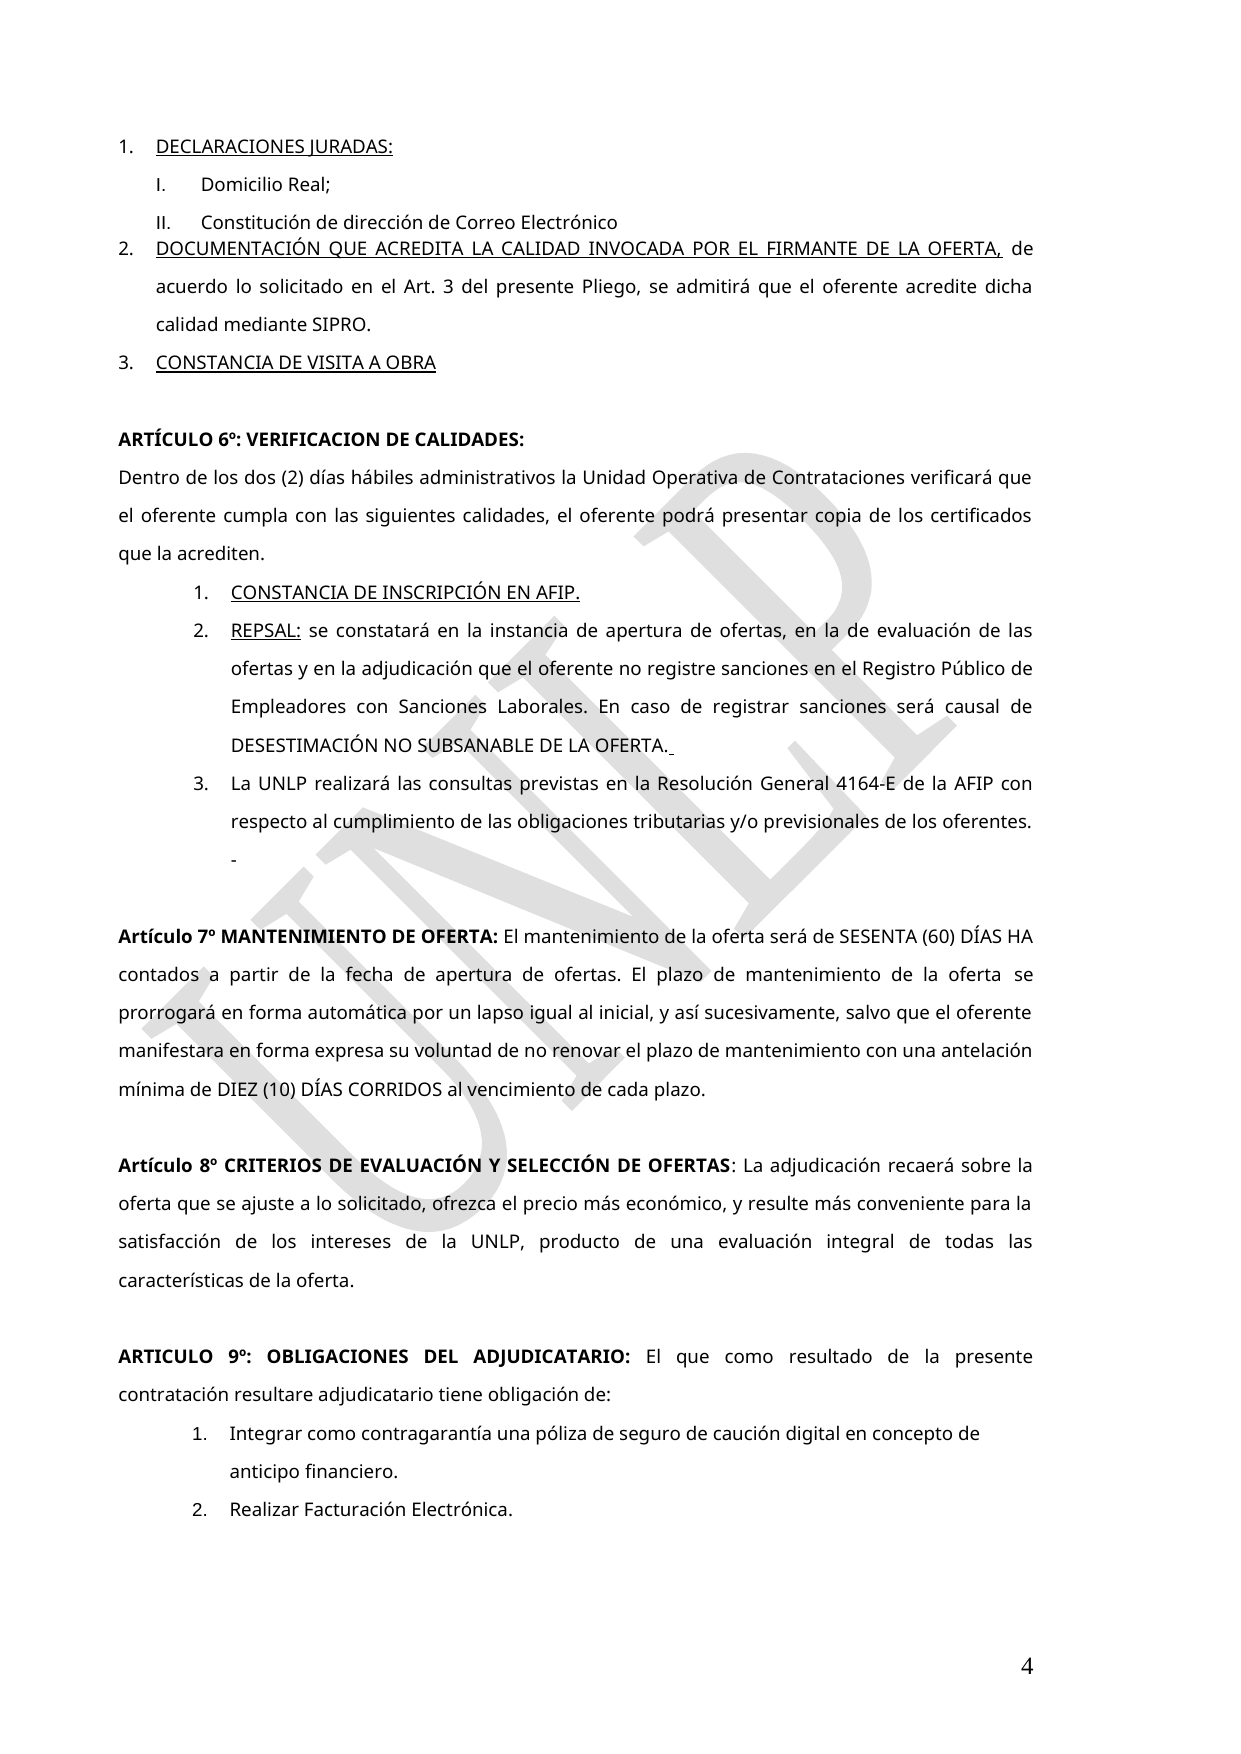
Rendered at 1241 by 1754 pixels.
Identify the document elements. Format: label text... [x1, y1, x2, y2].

text Artículo 7º MANTENIMIENTO DE OFERTA: El mantenimiento de la oferta será de SESENTA (60) DÍAS HA contados a partir de la fecha de apertura de ofertas. El plazo de mantenimiento de la oferta se prorrogará en forma automática por un lapso igual al inicial, y así sucesivamente, salvo que el oferente manifestara en forma expresa su voluntad de no renovar el plazo de mantenimiento con una antelación mínima de DIEZ (10) DÍAS CORRIDOS al vencimiento de cada plazo. [118, 923, 1033, 1101]
list DECLARACIONES JURADAS: [118, 133, 1033, 158]
list CONSTANCIA DE VISITA A OBRA [118, 349, 1033, 375]
list CONSTANCIA DE INSCRIPCIÓN EN AFIP. [193, 579, 1033, 604]
list REPSAL: se constatará en la instancia de apertura de ofertas, en la de evaluación de las ofertas y en la adjudicación que el oferente no registre sanciones en el Registro Público de Empleadores con Sanciones Laborales. En caso de registrar sanciones será causal de DESESTIMACIÓN NO SUBSANABLE DE LA OFERTA. [193, 617, 1033, 757]
list Realizar Facturación Electrónica. [192, 1496, 1033, 1522]
text ARTÍCULO 6º: VERIFICACION DE CALIDADES: [118, 426, 1033, 452]
list DOCUMENTACIÓN QUE ACREDITA LA CALIDAD INVOCADA POR EL FIRMANTE DE LA OFERTA, de acuerdo lo solicitado en el Art. 3 del presente Pliego, se admitirá que el oferente acredite dicha calidad mediante SIPRO. [118, 235, 1033, 337]
list Constitución de dirección de Correo Electrónico [156, 209, 1033, 235]
list La UNLP realizará las consultas previstas en la Resolución General 4164-E de la AFIP con respecto al cumplimiento de las obligaciones tributarias y/o previsionales de los oferentes. - [193, 770, 1033, 872]
list Domicilio Real; [156, 171, 1033, 197]
text Artículo 8º CRITERIOS DE EVALUACIÓN Y SELECCIÓN DE OFERTAS: La adjudicación recaerá sobre la oferta que se ajuste a lo solicitado, ofrezca el precio más económico, y resulte más conveniente para la satisfacción de los intereses de la UNLP, producto de una evaluación integral de todas las características de la oferta. [118, 1152, 1033, 1293]
text Dentro de los dos (2) días hábiles administrativos la Unidad Operativa de Contrataciones verificará que el oferente cumpla con las siguientes calidades, el oferente podrá presentar copia de los certificados que la acrediten. [118, 464, 1033, 566]
list Integrar como contragarantía una póliza de seguro de caución digital en concepto de anticipo financiero. [192, 1420, 1033, 1484]
text ARTICULO 9º: OBLIGACIONES DEL ADJUDICATARIO: El que como resultado de la presente contratación resultare adjudicatario tiene obligación de: [118, 1343, 1033, 1407]
